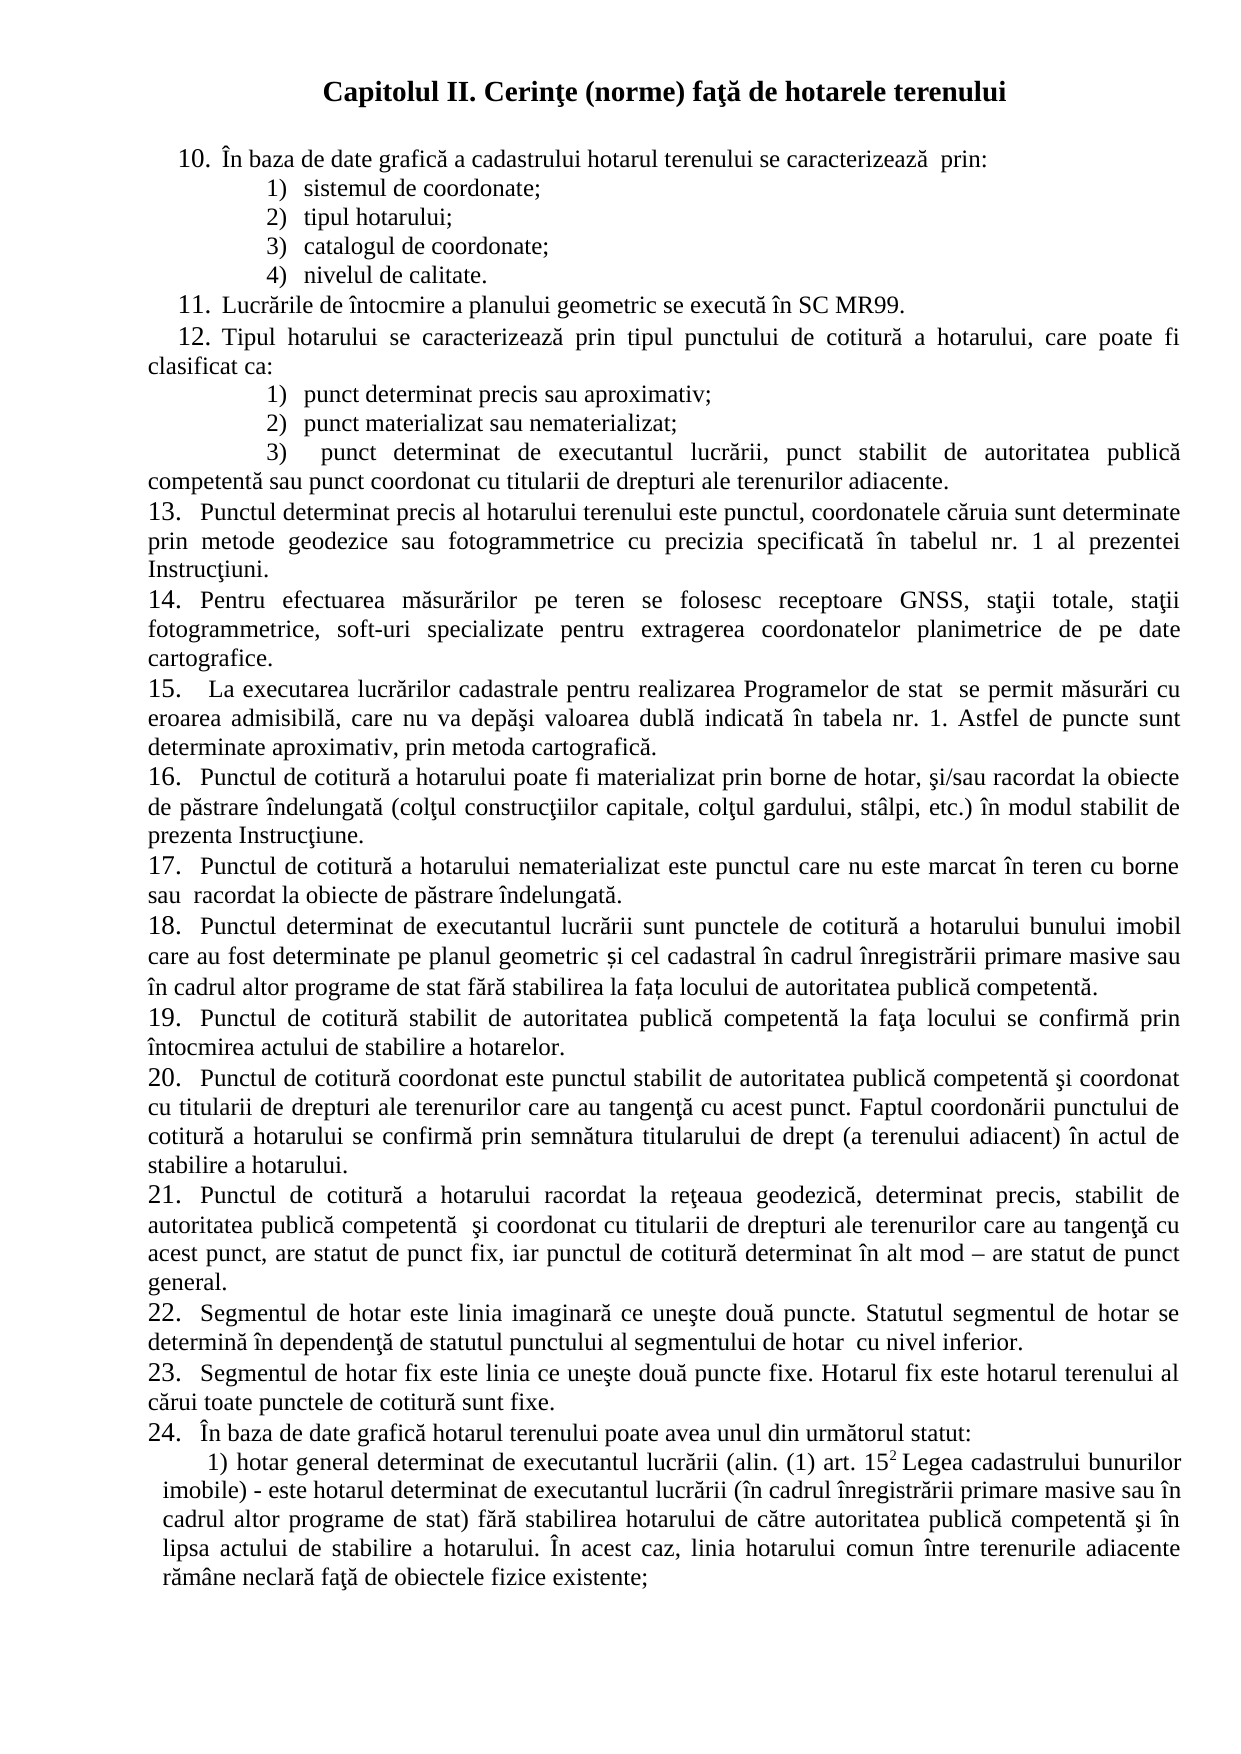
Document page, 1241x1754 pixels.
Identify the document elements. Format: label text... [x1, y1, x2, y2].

list Pentru efectuarea măsurărilor pe teren se folosesc receptoare GNSS, staţii totale, staţii fotogrammetrice, soft-uri specializate pentru extragerea coordonatelor planimetrice de pe date cartografice. [148, 583, 1181, 672]
list În baza de date grafică hotarul terenului poate avea unul din următorul statut: [148, 1416, 1181, 1447]
list sistemul de coordonate; [266, 173, 1181, 202]
list Punctul de cotitură stabilit de autoritatea publică competentă la faţa locului se confirmă prin întocmirea actului de stabilire a hotarelor. [148, 1001, 1181, 1061]
list nivelul de calitate. [266, 260, 1181, 288]
list Segmentul de hotar este linia imaginară ce uneşte două puncte. Statutul segmentul de hotar se determină în dependenţă de statutul punctului al segmentului de hotar cu nivel inferior. [148, 1296, 1181, 1356]
subtitle Capitolul II. Cerinţe (norme) faţă de hotarele terenului [148, 74, 1181, 107]
list Segmentul de hotar fix este linia ce uneşte două puncte fixe. Hotarul fix este hotarul terenului al cărui toate punctele de cotitură sunt fixe. [148, 1356, 1181, 1416]
list tipul hotarului; [266, 202, 1181, 231]
list punct determinat de executantul lucrării, punct stabilit de autoritatea publică competentă sau punct coordonat cu titularii de drepturi ale terenurilor adiacente. [148, 437, 1181, 494]
list Punctul de cotitură a hotarului poate fi materializat prin borne de hotar, şi/sau racordat la obiecte de păstrare îndelungată (colţul construcţiilor capitale, colţul gardului, stâlpi, etc.) în modul stabilit de prezenta Instrucţiune. [148, 761, 1181, 849]
list Punctul de cotitură a hotarului racordat la reţeaua geodezică, determinat precis, stabilit de autoritatea publică competentă şi coordonat cu titularii de drepturi ale terenurilor care au tangenţă cu acest punct, are statut de punct fix, iar punctul de cotitură determinat în alt mod – are statut de punct general. [148, 1178, 1181, 1296]
list Punctul de cotitură coordonat este punctul stabilit de autoritatea publică competentă şi coordonat cu titularii de drepturi ale terenurilor care au tangenţă cu acest punct. Faptul coordonării punctului de cotitură a hotarului se confirmă prin semnătura titularului de drept (a terenului adiacent) în actul de stabilire a hotarului. [148, 1061, 1181, 1178]
list punct materializat sau nematerializat; [266, 408, 1181, 437]
list Punctul determinat precis al hotarului terenului este punctul, coordonatele căruia sunt determinate prin metode geodezice sau fotogrammetrice cu precizia specificată în tabelul nr. 1 al prezentei Instrucţiuni. [148, 494, 1181, 583]
list Punctul de cotitură a hotarului nematerializat este punctul care nu este marcat în teren cu borne sau racordat la obiecte de păstrare îndelungată. [148, 849, 1181, 909]
list Tipul hotarului se caracterizează prin tipul punctului de cotitură a hotarului, care poate fi clasificat ca: [148, 320, 1181, 379]
list catalogul de coordonate; [266, 231, 1181, 260]
list hotar general determinat de executantul lucrării (alin. (1) art. 152 Legea cadastrului bunurilor imobile) - este hotarul determinat de executantul lucrării (în cadrul înregistrării primare masive sau în cadrul altor programe de stat) fără stabilirea hotarului de către autoritatea publică competentă şi în lipsa actului de stabilire a hotarului. În acest caz, linia hotarului comun între terenurile adiacente rămâne neclară faţă de obiectele fizice existente; [162, 1447, 1181, 1591]
list Lucrările de întocmire a planului geometric se execută în SC MR99. [148, 288, 1181, 320]
list În baza de date grafică a cadastrului hotarul terenului se caracterizează prin: [148, 142, 1181, 173]
list La executarea lucrărilor cadastrale pentru realizarea Programelor de stat se permit măsurări cu eroarea admisibilă, care nu va depăşi valoarea dublă indicată în tabela nr. 1. Astfel de puncte sunt determinate aproximativ, prin metoda cartografică. [148, 672, 1181, 761]
list Punctul determinat de executantul lucrării sunt punctele de cotitură a hotarului bunului imobil care au fost determinate pe planul geometric și cel cadastral în cadrul înregistrării primare masive sau în cadrul altor programe de stat fără stabilirea la fața locului de autoritatea publică competentă. [148, 909, 1181, 1001]
list punct determinat precis sau aproximativ; [266, 379, 1181, 408]
